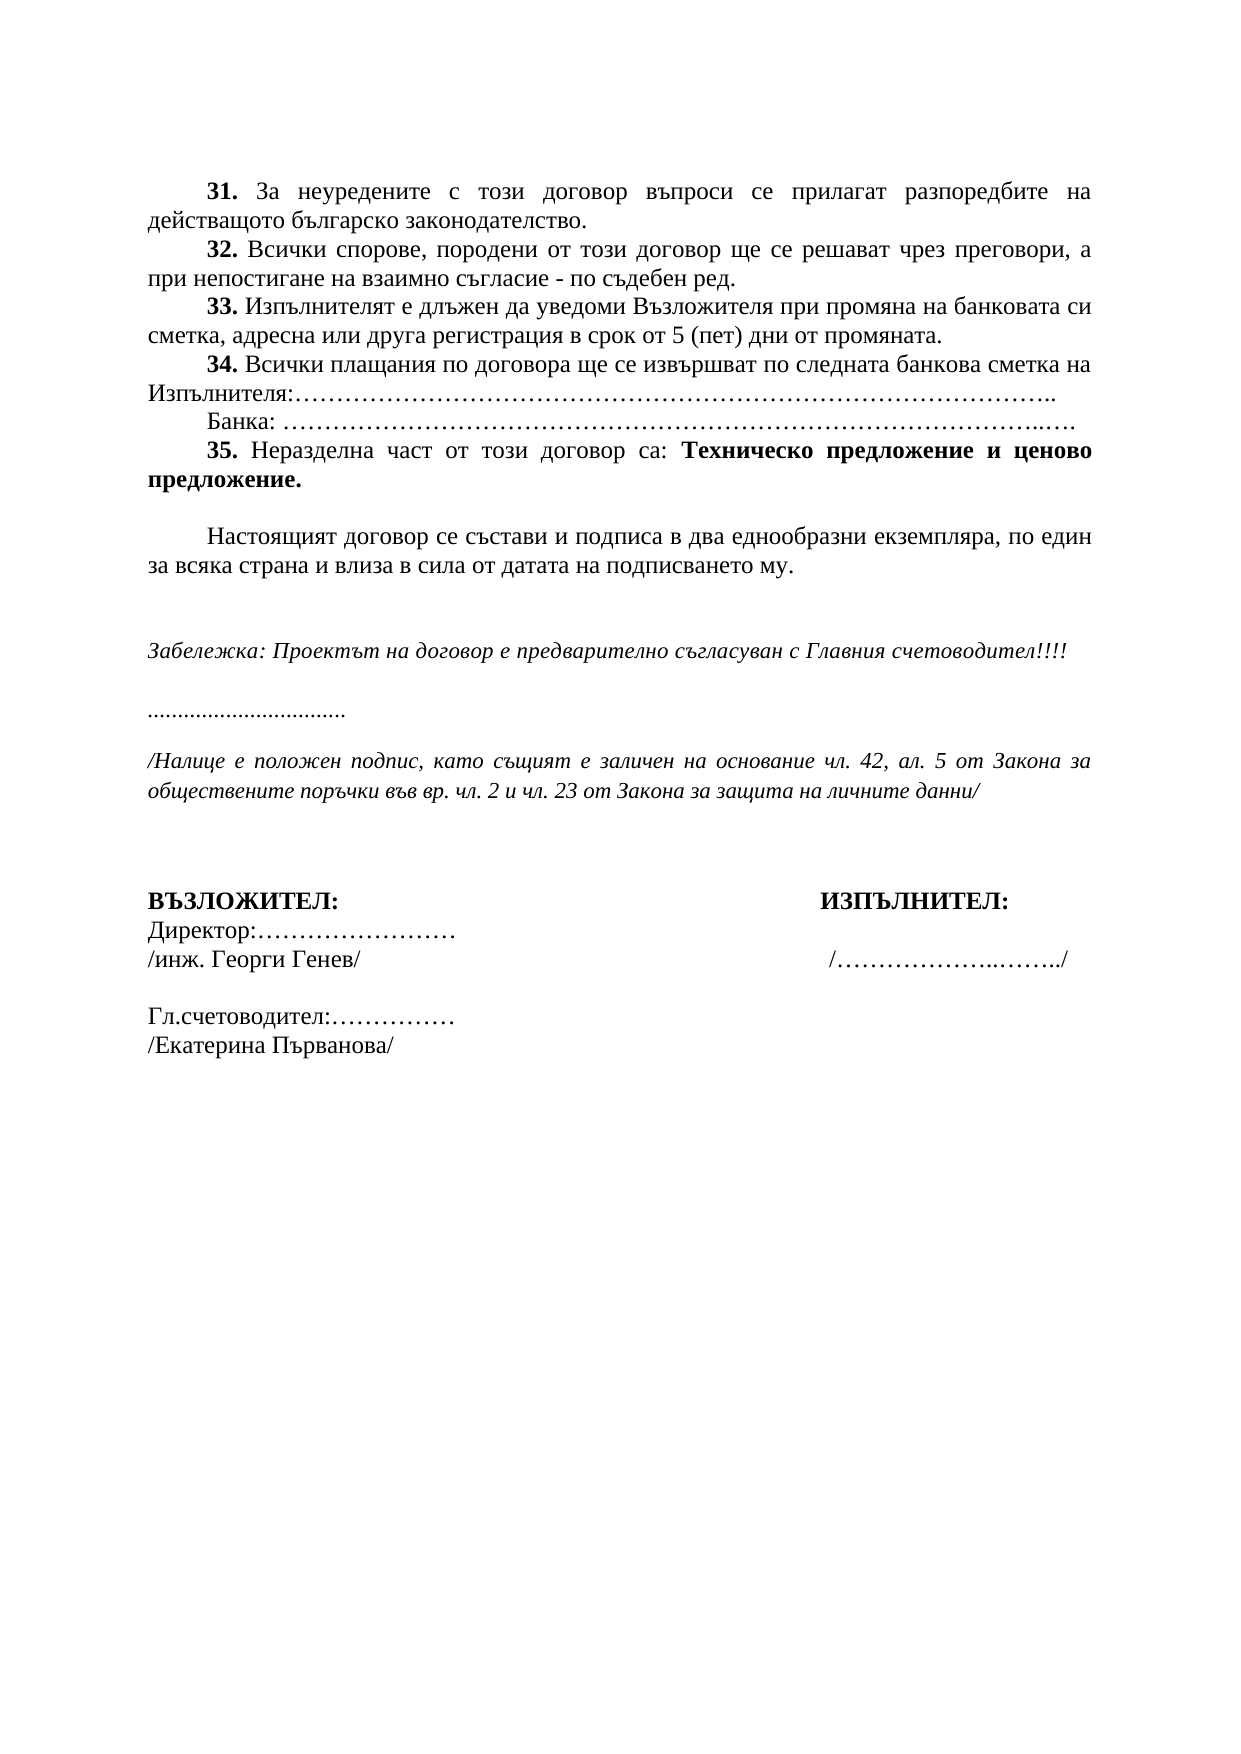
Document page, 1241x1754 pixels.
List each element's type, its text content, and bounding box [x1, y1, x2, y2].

text 31. За неуредените с този договор въпроси се прилагат разпоредбите на действащото българско законодателство. [148, 176, 1093, 234]
text 33. Изпълнителят е длъжен да уведоми Възложителя при промяна на банковата си сметка, адресна или друга регистрация в срок от 5 (пет) дни от промяната. [148, 291, 1093, 349]
text Настоящият договор се състави и подписа в два еднообразни екземпляра, по един за всяка страна и влиза в сила от датата на подписването му. [148, 521, 1093, 579]
text /Екатерина Първанова/ [148, 1030, 1093, 1059]
text ................................. [148, 696, 1093, 722]
text ВЪЗЛОЖИТЕЛ: ИЗПЪЛНИТЕЛ: [148, 886, 1093, 915]
text 34. Всички плащания по договора ще се извършват по следната банкова сметка на Изпълнителя:……………………………………………………………………………….. [148, 349, 1093, 406]
text Гл.счетоводител:…………… [148, 1001, 1093, 1030]
text 32. Всички спорове, породени от този договор ще се решават чрез преговори, а при непостигане на взаимно съгласие - по съдебен ред. [148, 234, 1093, 291]
text Забележка: Проектът на договор е предварително съгласуван с Главния счетоводител!!!! [148, 637, 1093, 663]
text /инж. Георги Генев/ /………………..……../ [148, 944, 1093, 973]
text /Налице е положен подпис, като същият е заличен на основание чл. 42, ал. 5 от Закона за обществените поръчки във вр. чл. 2 и чл. 23 от Закона за защита на личните данни/ [148, 747, 1093, 804]
text Банка: ………………………………………………………………………………..…. [148, 406, 1093, 435]
text 35. Неразделна част от този договор са: Техническо предложение и ценово предложение. [148, 435, 1093, 493]
text Директор:…………………… [148, 915, 1093, 944]
